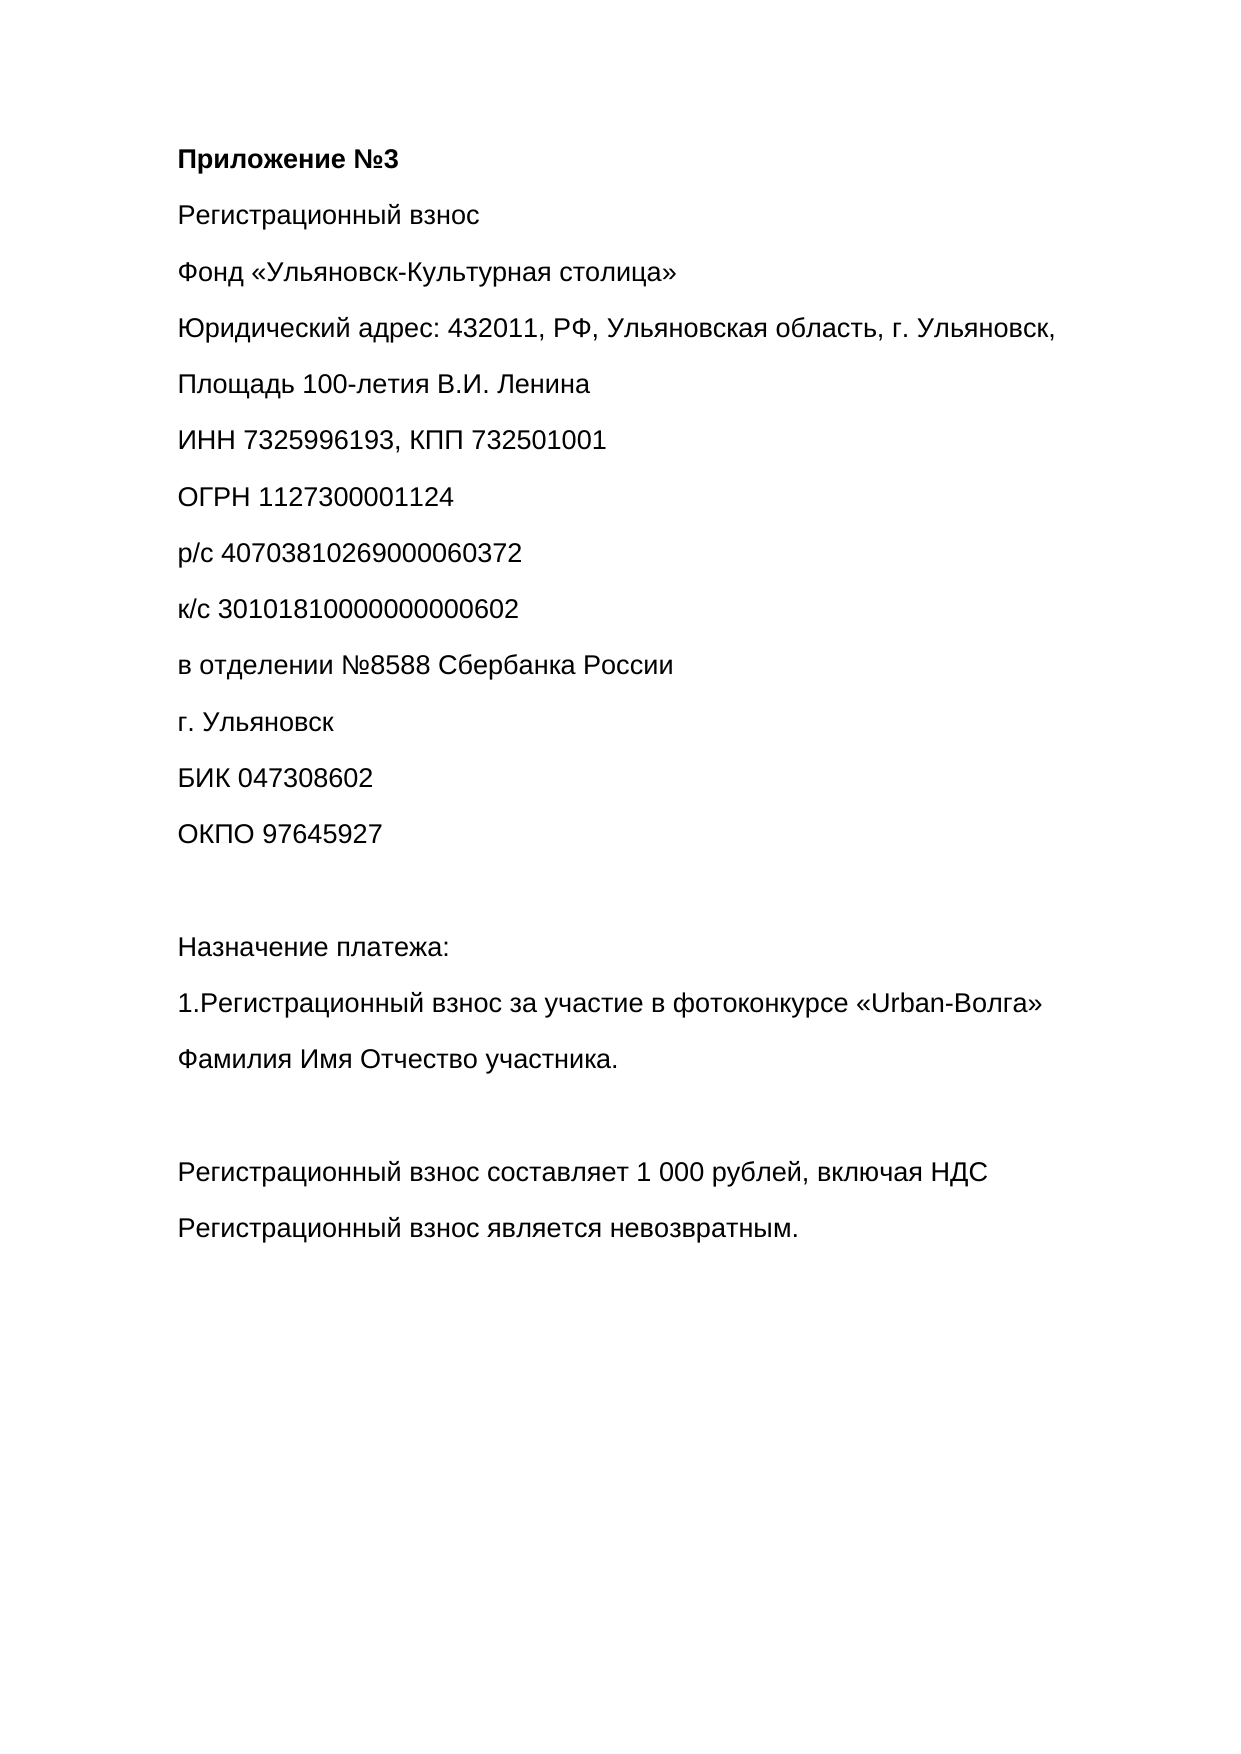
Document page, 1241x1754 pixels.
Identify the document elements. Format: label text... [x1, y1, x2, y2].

text ОГРН 1127300001124 [177, 481, 1152, 512]
text Регистрационный взнос [177, 199, 1152, 231]
text Юридический адрес: 432011, РФ, Ульяновская область, г. Ульяновск, [177, 312, 1152, 343]
text г. Ульяновск [177, 706, 1152, 737]
text Регистрационный взнос составляет 1 000 рублей, включая НДС [177, 1156, 1152, 1187]
text ОКПО 97645927 [177, 818, 1152, 849]
text 1.Регистрационный взнос за участие в фотоконкурсе «Urban-Волга» [177, 987, 1152, 1018]
text Назначение платежа: [177, 931, 1152, 962]
text Фонд «Ульяновск-Культурная столица» [177, 256, 1152, 287]
text БИК 047308602 [177, 762, 1152, 793]
text Регистрационный взнос является невозвратным. [177, 1212, 1152, 1243]
text Площадь 100-летия В.И. Ленина [177, 368, 1152, 399]
text Приложение №3 [177, 143, 1152, 174]
text в отделении №8588 Сбербанка России [177, 649, 1152, 681]
text к/с 30101810000000000602 [177, 593, 1152, 624]
text р/с 40703810269000060372 [177, 537, 1152, 568]
text Фамилия Имя Отчество участника. [177, 1043, 1152, 1074]
text ИНН 7325996193, КПП 732501001 [177, 424, 1152, 456]
